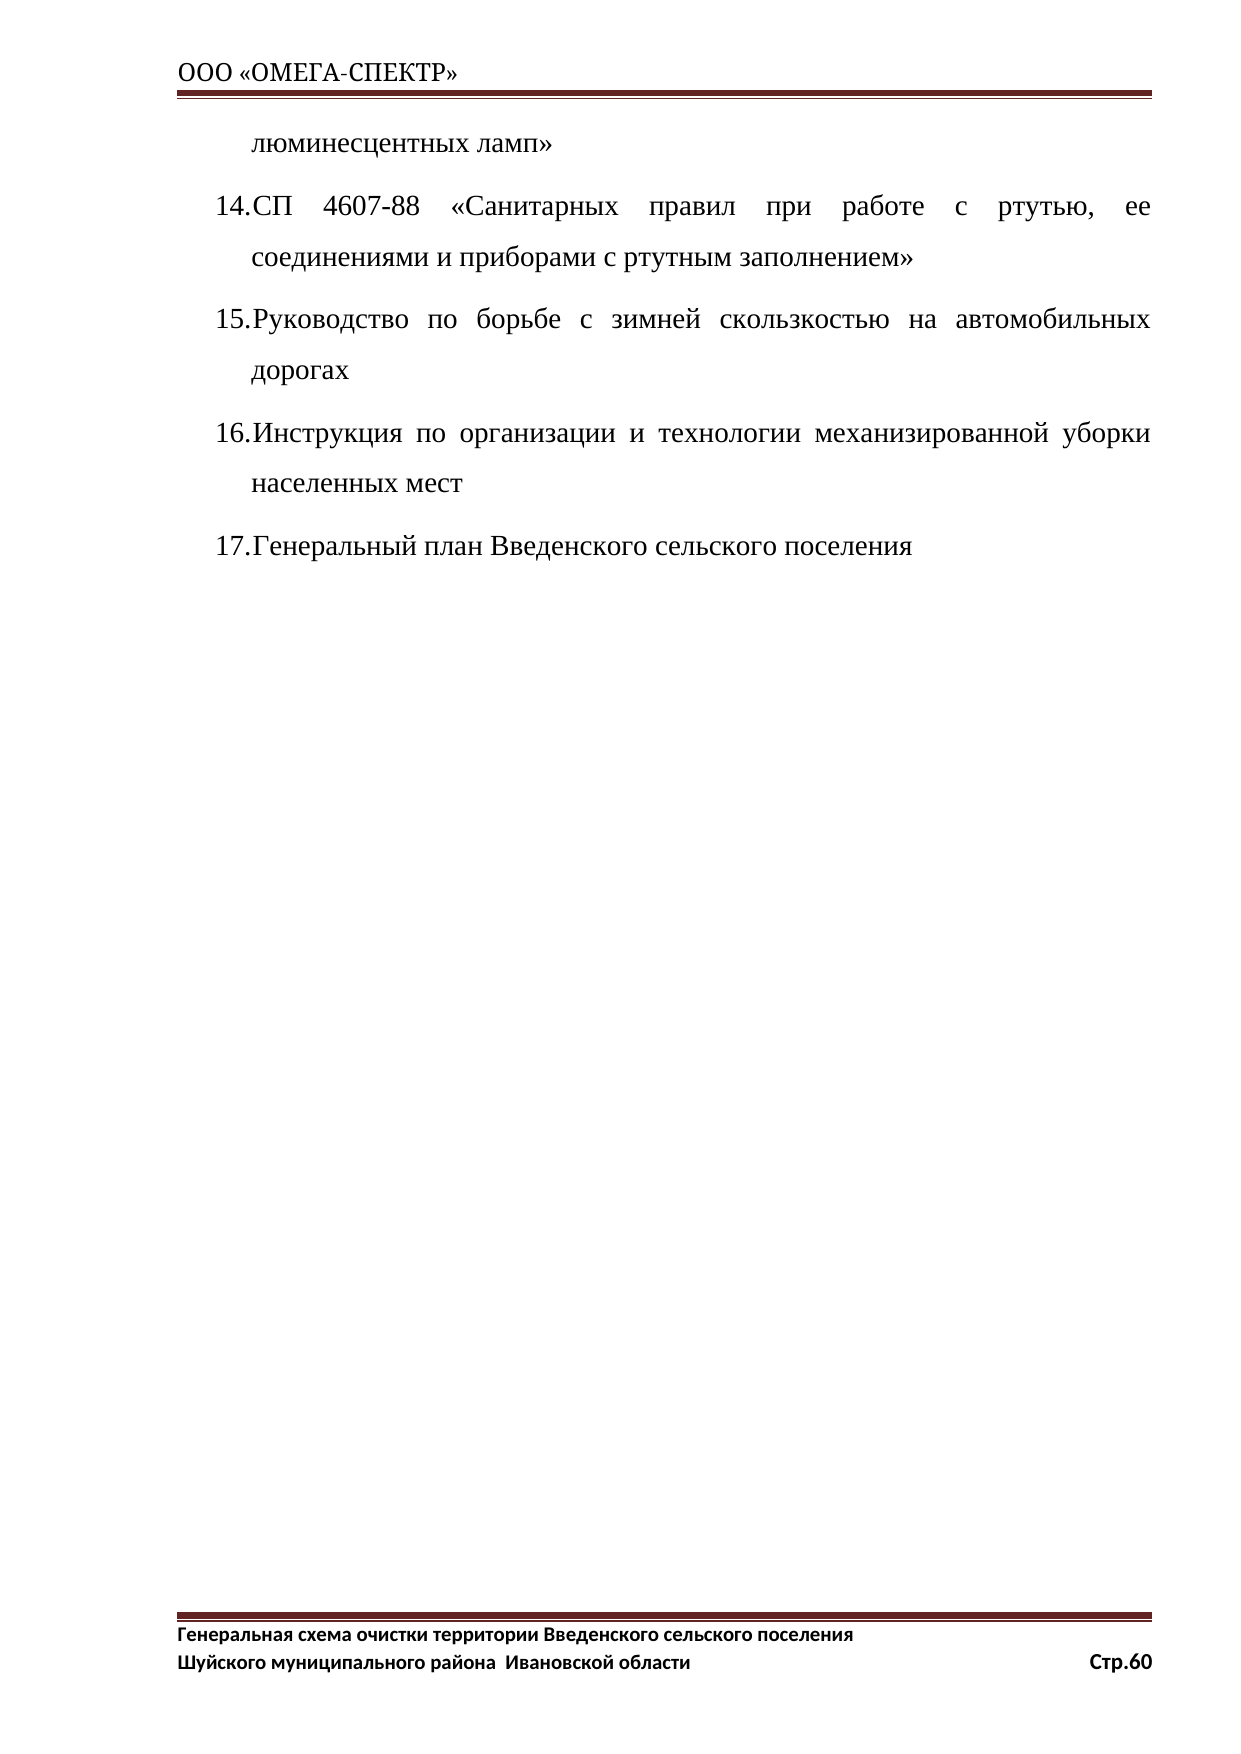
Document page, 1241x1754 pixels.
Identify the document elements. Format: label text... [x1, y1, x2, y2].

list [215, 126, 1152, 159]
list Руководство по борьбе с зимней скользкостью на автомобильных дорогах [215, 302, 1152, 385]
list Генеральный план Введенского сельского поселения [215, 528, 1152, 561]
list СП 4607-88 «Санитарных правил при работе с ртутью, ее соединениями и приборами с ртутным заполнением» [215, 188, 1152, 272]
list Инструкция по организации и технологии механизированной уборки населенных мест [215, 415, 1152, 498]
